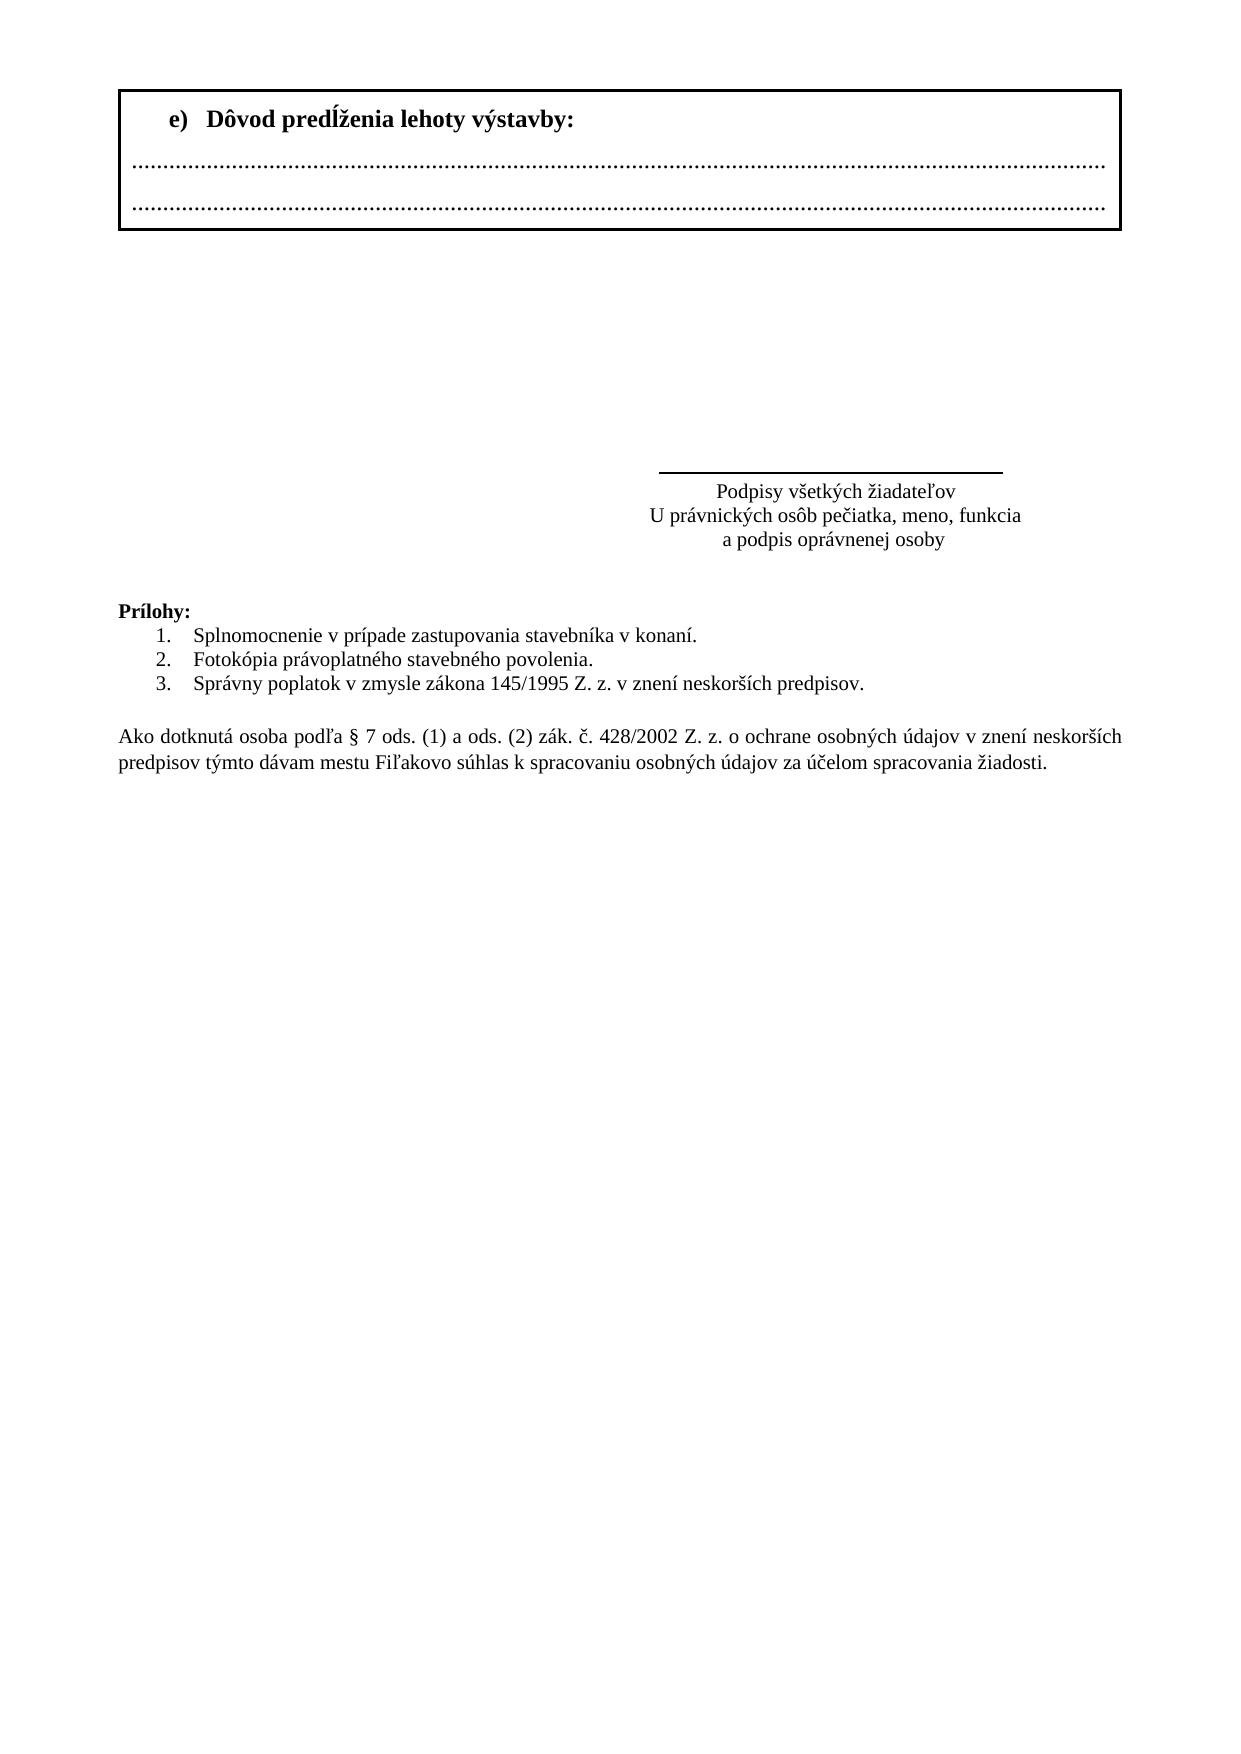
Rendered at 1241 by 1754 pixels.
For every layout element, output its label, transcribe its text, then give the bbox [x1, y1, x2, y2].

list Fotokópia právoplatného stavebného povolenia. [156, 647, 1122, 671]
list Správny poplatok v zmysle zákona 145/1995 Z. z. v znení neskorších predpisov. [156, 671, 1122, 695]
list Splnomocnenie v prípade zastupovania stavebníka v konaní. [156, 623, 1122, 647]
text Prílohy: [118, 599, 1122, 623]
text a podpis oprávnenej osoby [118, 527, 1122, 551]
table_header Dôvod predĺženia lehoty výstavby: ............................................................................................................................................................ ............................................................................................................................................................ [121, 92, 1119, 228]
text U právnických osôb pečiatka, meno, funkcia [118, 503, 1122, 527]
text Podpisy všetkých žiadateľov [118, 479, 1122, 503]
text Ako dotknutá osoba podľa § 7 ods. (1) a ods. (2) zák. č. 428/2002 Z. z. o ochrane osobných údajov v znení neskorších predpisov týmto dávam mestu Fiľakovo súhlas k spracovaniu osobných údajov za účelom spracovania žiadosti. [118, 724, 1122, 774]
